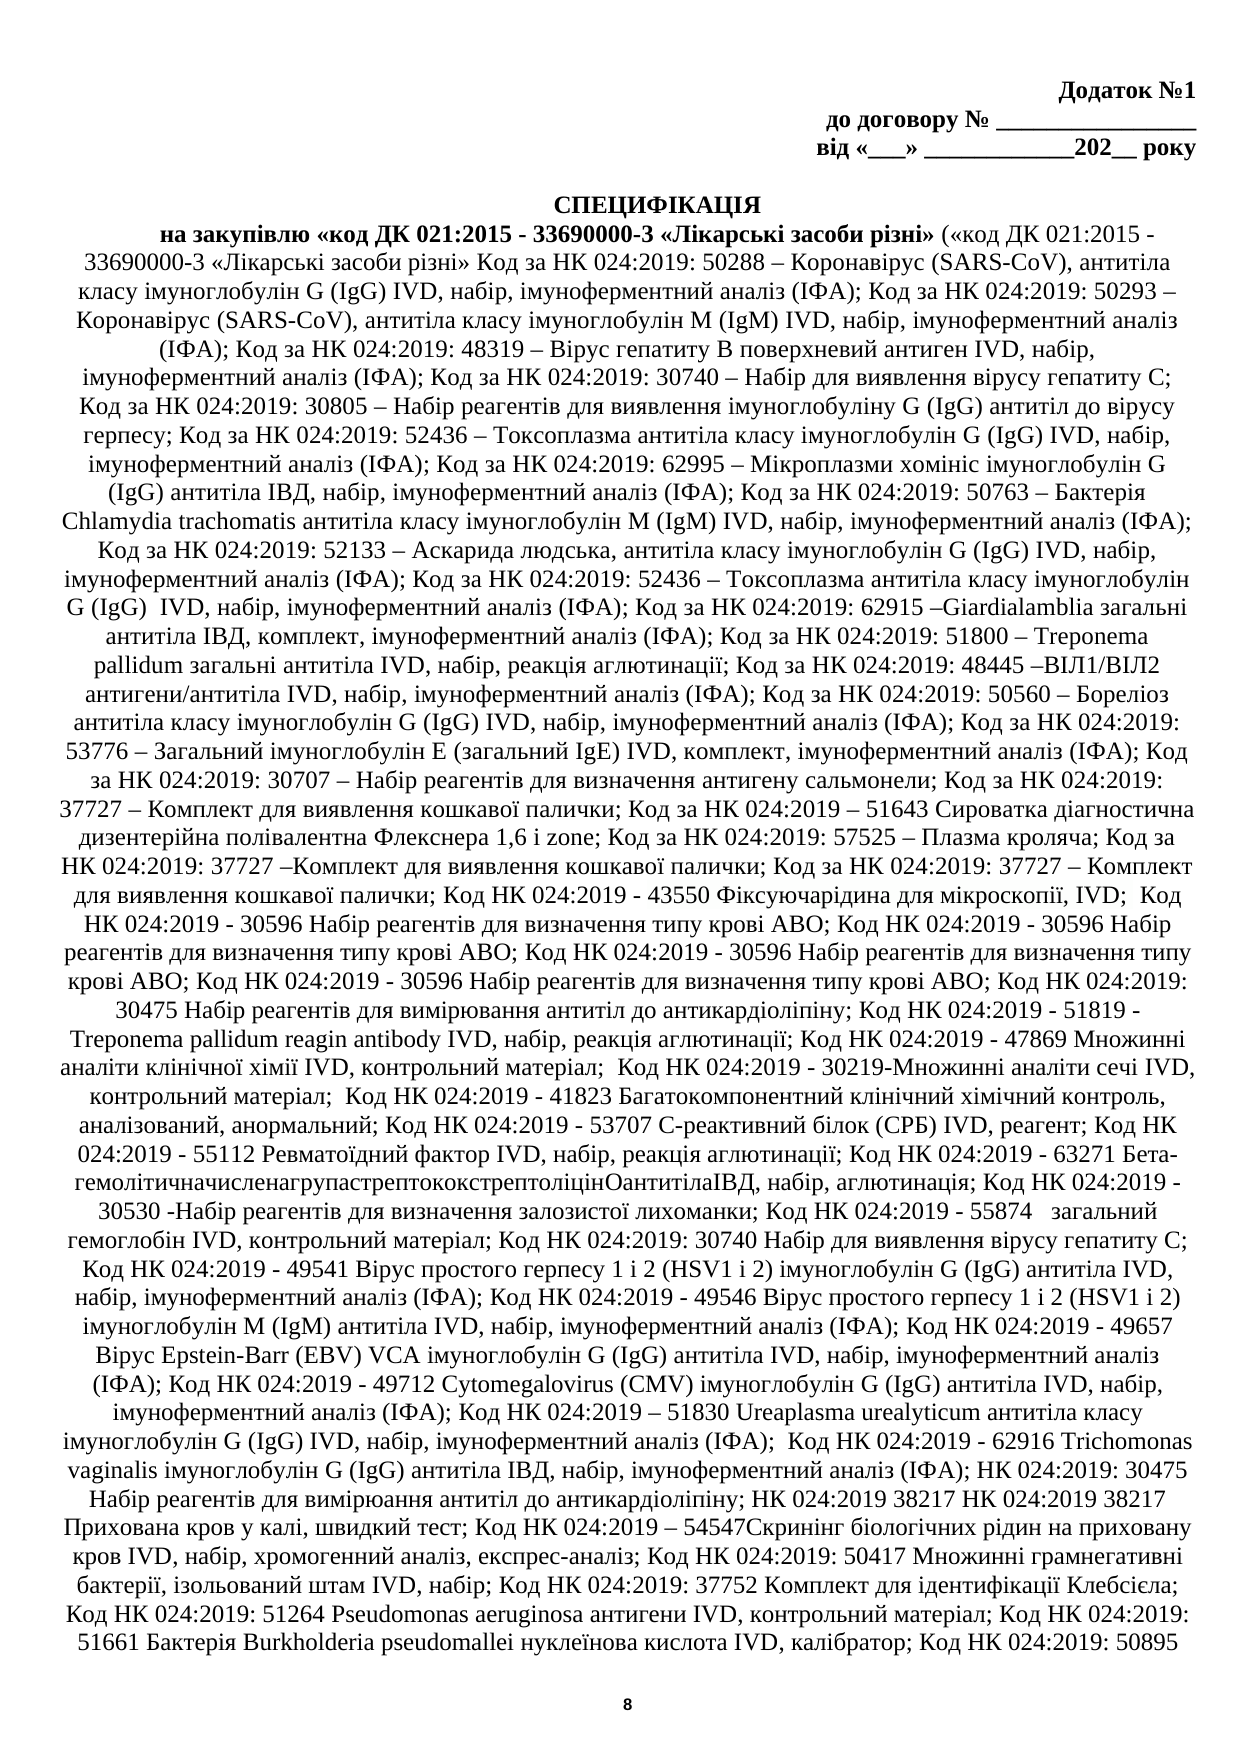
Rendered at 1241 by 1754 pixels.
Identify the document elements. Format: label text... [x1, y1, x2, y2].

text до договору № ________________ [649, 104, 1196, 132]
text від «___» ____________202__ року [723, 132, 1196, 161]
text СПЕЦИФІКАЦІЯ [59, 190, 1196, 219]
text Додаток №1 [723, 75, 1196, 104]
